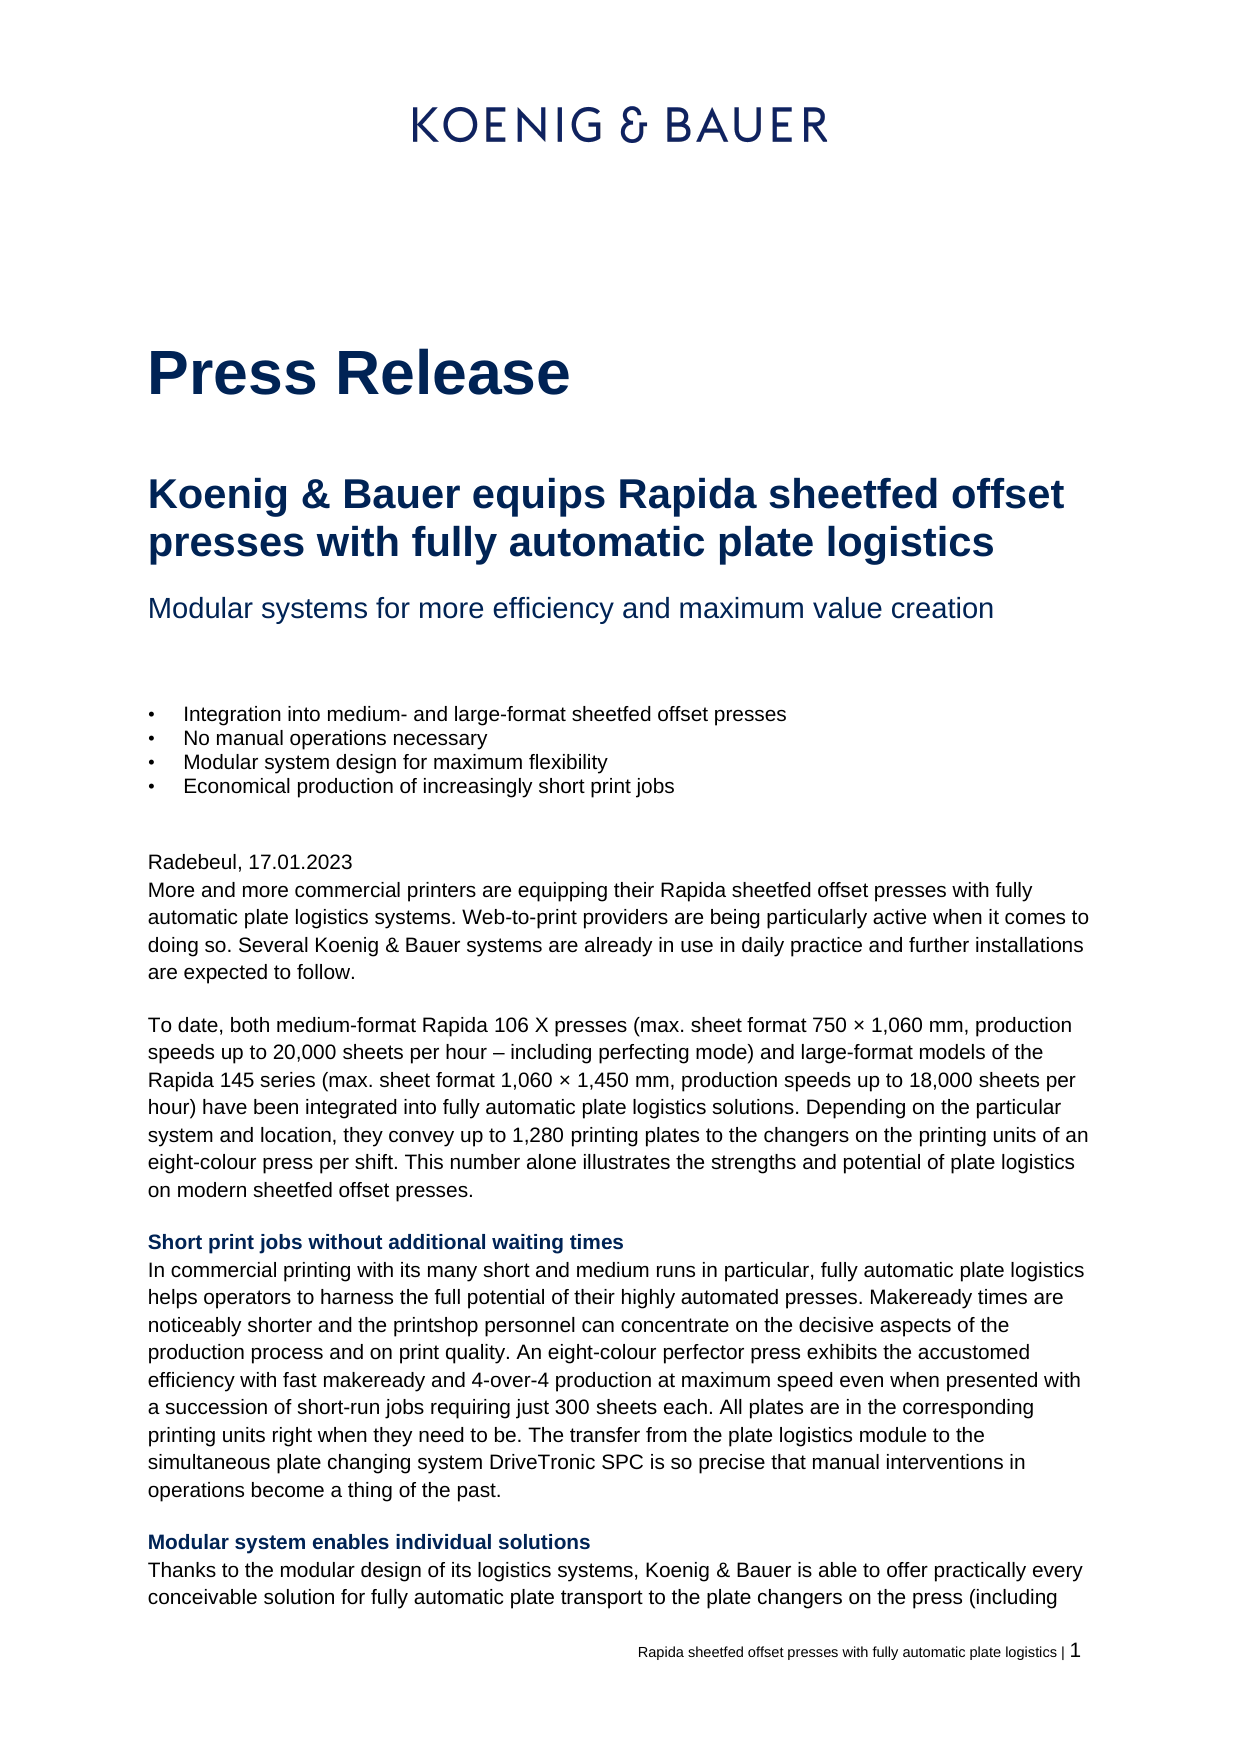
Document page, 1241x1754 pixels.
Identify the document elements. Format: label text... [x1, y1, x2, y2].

subtitle Modular system enables individual solutions [148, 1530, 1092, 1554]
list Modular system design for maximum flexibility [148, 750, 1092, 774]
subtitle Short print jobs without additional waiting times [148, 1230, 1092, 1254]
text To date, both medium-format Rapida 106 X presses (max. sheet format 750 × 1,060 mm, production speeds up to 20,000 sheets per hour – including perfecting mode) and large-format models of the Rapida 145 series (max. sheet format 1,060 × 1,450 mm, production speeds up to 18,000 sheets per hour) have been integrated into fully automatic plate logistics solutions. Depending on the particular system and location, they convey up to 1,280 printing plates to the changers on the printing units of an eight-colour press per shift. This number alone illustrates the strengths and potential of plate logistics on modern sheetfed offset presses. [148, 1012, 1092, 1201]
list No manual operations necessary [148, 726, 1092, 750]
subtitle Modular systems for more efficiency and maximum value creation [148, 591, 1092, 624]
list Economical production of increasingly short print jobs [148, 774, 1092, 798]
text In commercial printing with its many short and medium runs in particular, fully automatic plate logistics helps operators to harness the full potential of their highly automated presses. Makeready times are noticeably shorter and the printshop personnel can concentrate on the decisive aspects of the production process and on print quality. An eight-colour perfector press exhibits the accustomed efficiency with fast makeready and 4-over-4 production at maximum speed even when presented with a succession of short-run jobs requiring just 300 sheets each. All plates are in the corresponding printing units right when they need to be. The transfer from the plate logistics module to the simultaneous plate changing system DriveTronic SPC is so precise that manual interventions in operations become a thing of the past. [148, 1257, 1092, 1501]
text Radebeul, 17.01.2023 More and more commercial printers are equipping their Rapida sheetfed offset presses with fully automatic plate logistics systems. Web-to-print providers are being particularly active when it comes to doing so. Several Koenig & Bauer systems are already in use in daily practice and further installations are expected to follow. [148, 798, 1092, 984]
list Integration into medium- and large-format sheetfed offset presses [148, 702, 1092, 726]
subtitle Koenig & Bauer equips Rapida sheetfed offset presses with fully automatic plate logistics [148, 470, 1092, 566]
picture [413, 106, 828, 143]
title Press Release [148, 336, 1092, 407]
